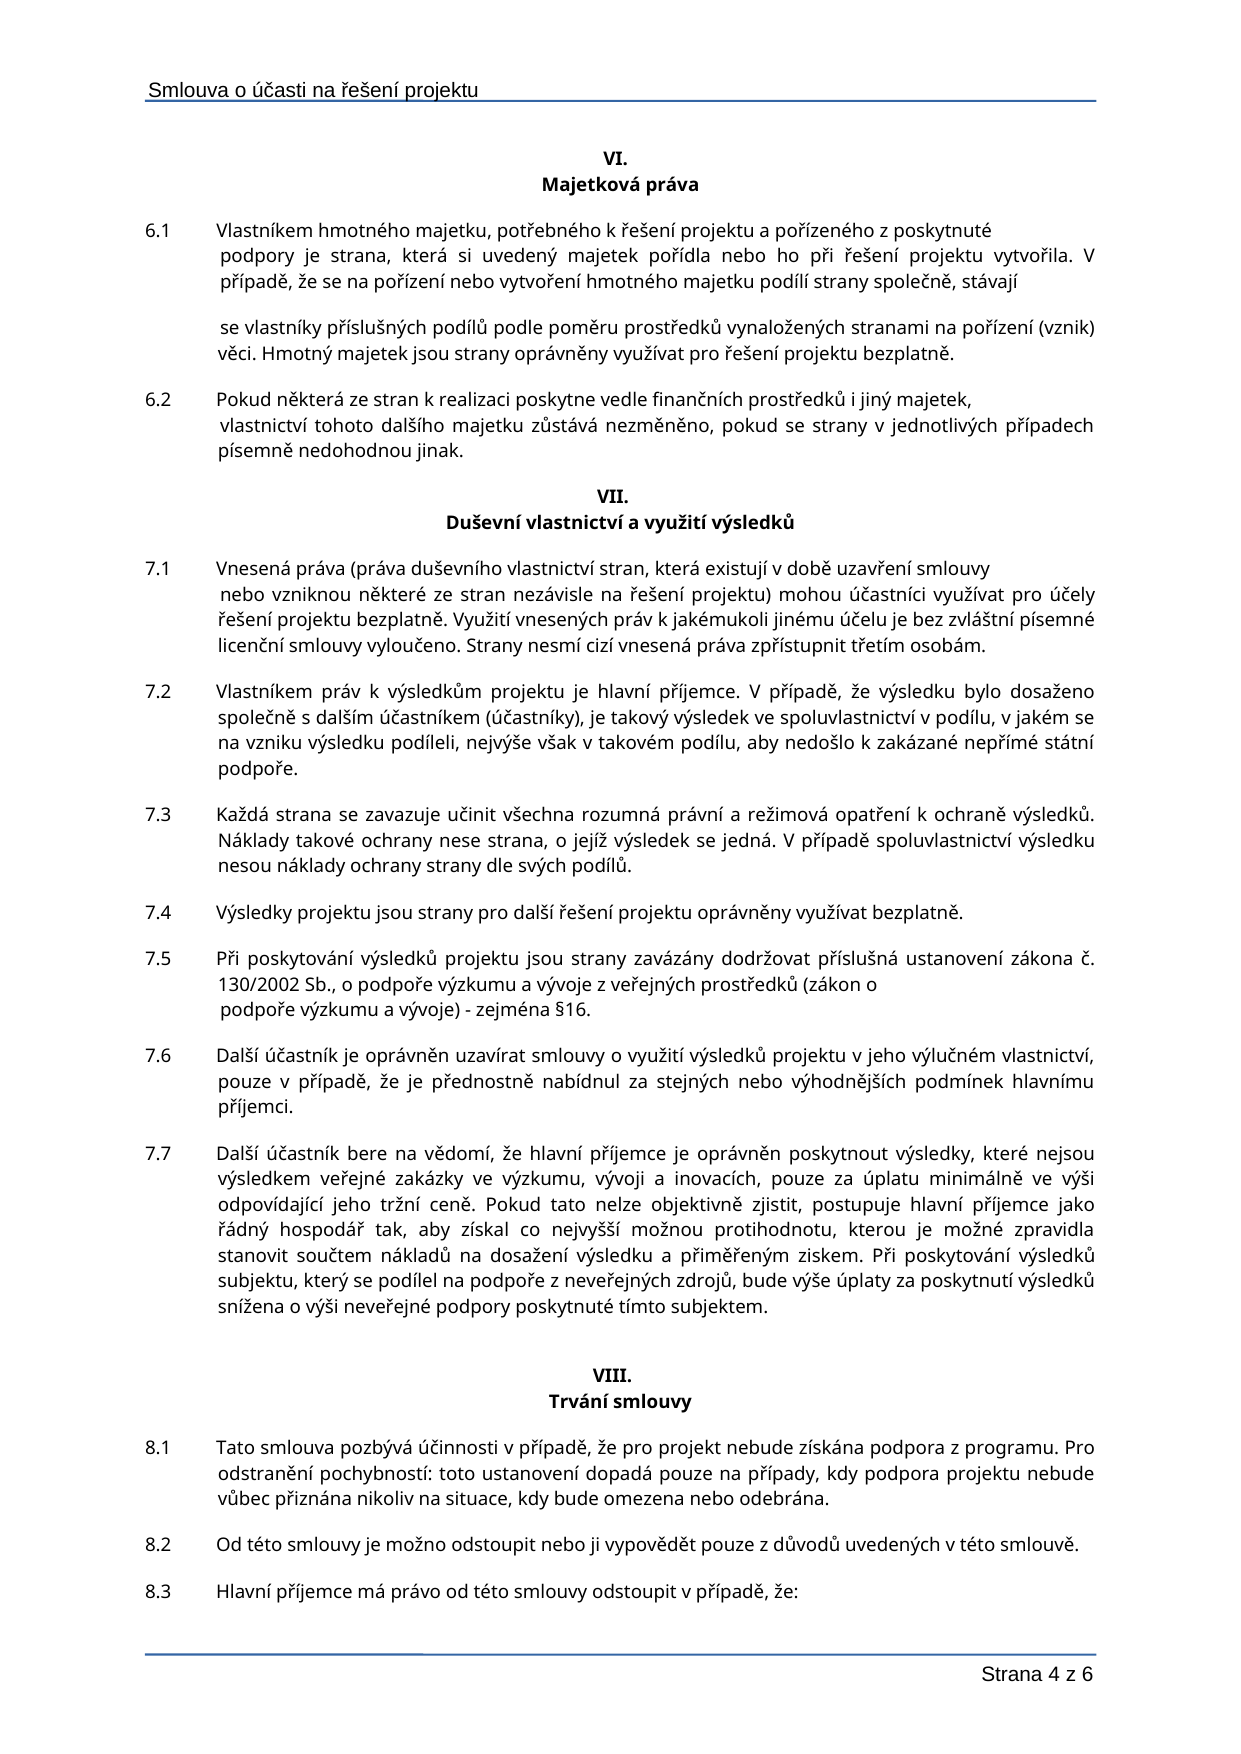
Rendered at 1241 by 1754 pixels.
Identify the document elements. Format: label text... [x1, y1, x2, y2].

text nebo vzniknou některé ze stran nezávisle na řešení projektu) mohou účastníci využívat pro účely řešení projektu bezplatně. Využití vnesených práv k jakémukoli jinému účelu je bez zvláštní písemné licenční smlouvy vyloučeno. Strany nesmí cizí vnesená práva zpřístupnit třetím osobám. [218, 581, 1096, 658]
text podpory je strana, která si uvedený majetek pořídla nebo ho při řešení projektu vytvořila. V případě, že se na pořízení nebo vytvoření hmotného majetku podílí strany společně, stávají [220, 243, 1096, 294]
list Od této smlouvy je možno odstoupit nebo ji vypovědět pouze z důvodů uvedených v této smlouvě. [145, 1532, 1096, 1557]
list Další účastník bere na vědomí, že hlavní příjemce je oprávněn poskytnout výsledky, které nejsou výsledkem veřejné zakázky ve výzkumu, vývoji a inovacích, pouze za úplatu minimálně ve výši odpovídající jeho tržní ceně. Pokud tato nelze objektivně zjistit, postupuje hlavní příjemce jako řádný hospodář tak, aby získal co nejvyšší možnou protihodnotu, kterou je možné zpravidla stanovit součtem nákladů na dosažení výsledku a přiměřeným ziskem. Při poskytování výsledků subjektu, který se podílel na podpoře z neveřejných zdrojů, bude výše úplaty za poskytnutí výsledků snížena o výši neveřejné podpory poskytnuté tímto subjektem. [145, 1140, 1096, 1319]
list Hlavní příjemce má právo od této smlouvy odstoupit v případě, že: [145, 1578, 1096, 1604]
list Výsledky projektu jsou strany pro další řešení projektu oprávněny využívat bezplatně. [145, 899, 1096, 924]
list Vlastníkem práv k výsledkům projektu je hlavní příjemce. V případě, že výsledku bylo dosaženo společně s dalším účastníkem (účastníky), je takový výsledek ve spoluvlastnictví v podílu, v jakém se na vzniku výsledku podíleli, nejvýše však v takovém podílu, aby nedošlo k zakázané nepřímé státní podpoře. [145, 679, 1096, 781]
list Pokud některá ze stran k realizaci poskytne vedle finančních prostředků i jiný majetek, [145, 386, 1096, 412]
text Majetková práva [145, 171, 1096, 196]
list Při poskytování výsledků projektu jsou strany zavázány dodržovat příslušná ustanovení zákona č. 130/2002 Sb., o podpoře výzkumu a vývoje z veřejných prostředků (zákon o [145, 945, 1096, 996]
text VII. [597, 484, 1096, 509]
text Trvání smlouvy [145, 1388, 1096, 1413]
list Tato smlouva pozbývá účinnosti v případě, že pro projekt nebude získána podpora z programu. Pro odstranění pochybností: toto ustanovení dopadá pouze na případy, kdy podpora projektu nebude vůbec přiznána nikoliv na situace, kdy bude omezena nebo odebrána. [145, 1434, 1096, 1511]
list Další účastník je oprávněn uzavírat smlouvy o využití výsledků projektu v jeho výlučném vlastnictví, pouze v případě, že je přednostně nabídnul za stejných nebo výhodnějších podmínek hlavnímu příjemci. [145, 1043, 1096, 1119]
text VIII. [593, 1362, 1096, 1388]
text se vlastníky příslušných podílů podle poměru prostředků vynaložených stranami na pořízení (vznik) věci. Hmotný majetek jsou strany oprávněny využívat pro řešení projektu bezplatně. [218, 314, 1096, 366]
text Duševní vlastnictví a využití výsledků [145, 509, 1096, 535]
text podpoře výzkumu a vývoje) - zejména §16. [218, 996, 1096, 1022]
list Každá strana se zavazuje učinit všechna rozumná právní a režimová opatření k ochraně výsledků. Náklady takové ochrany nese strana, o jejíž výsledek se jedná. V případě spoluvlastnictví výsledku nesou náklady ochrany strany dle svých podílů. [145, 802, 1096, 878]
text vlastnictví tohoto dalšího majetku zůstává nezměněno, pokud se strany v jednotlivých případech písemně nedohodnou jinak. [218, 412, 1096, 463]
text VI. [603, 145, 1096, 171]
list Vlastníkem hmotného majetku, potřebného k řešení projektu a pořízeného z poskytnuté [145, 217, 1096, 243]
list Vnesená práva (práva duševního vlastnictví stran, která existují v době uzavření smlouvy [145, 556, 1096, 581]
